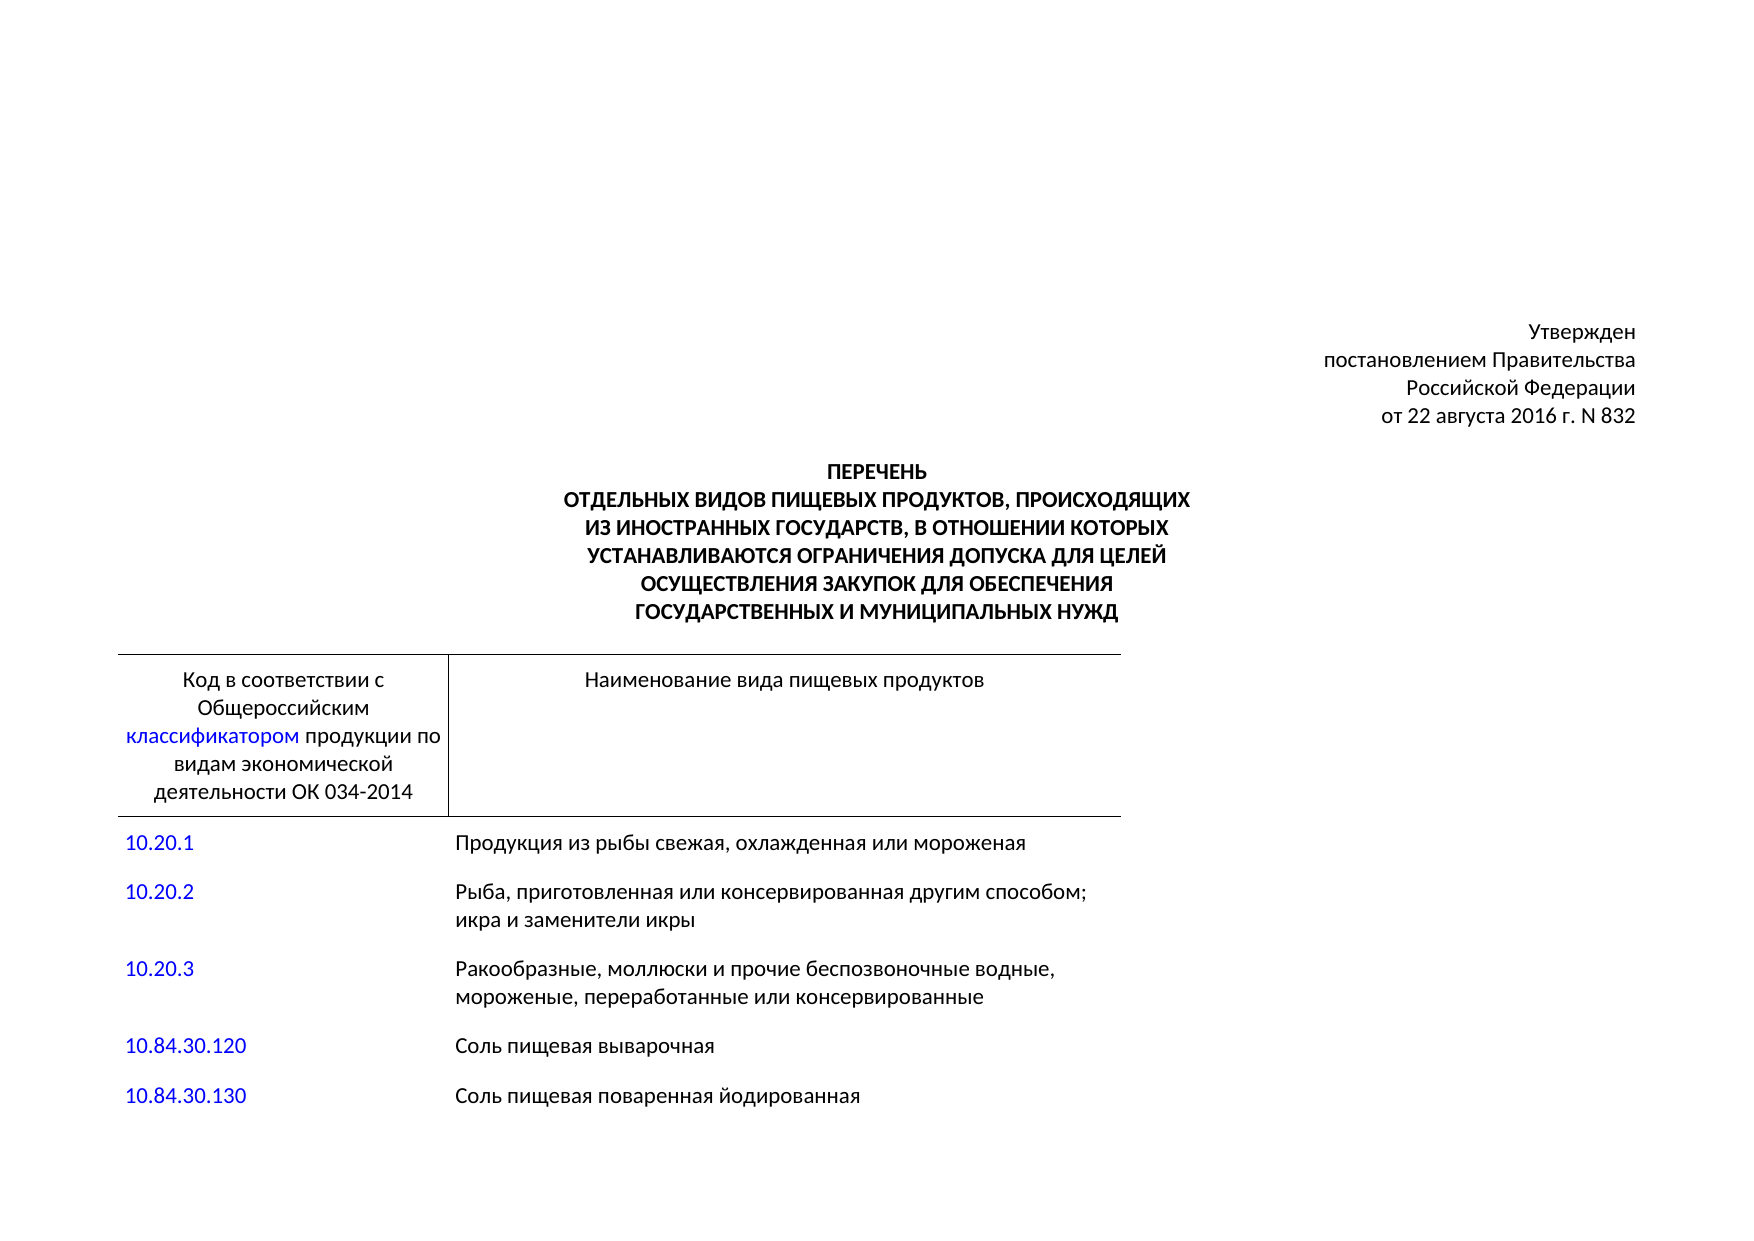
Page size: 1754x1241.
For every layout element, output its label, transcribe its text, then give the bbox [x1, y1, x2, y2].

text Утвержден [118, 317, 1636, 345]
text Российской Федерации [118, 373, 1636, 401]
title ОТДЕЛЬНЫХ ВИДОВ ПИЩЕВЫХ ПРОДУКТОВ, ПРОИСХОДЯЩИХ [118, 485, 1636, 513]
table_cell 10.20.2 [118, 866, 449, 943]
text постановлением Правительства [118, 345, 1636, 373]
table_cell Соль пищевая выварочная [449, 1021, 1121, 1070]
table_cell 10.20.3 [118, 944, 449, 1021]
table_cell 10.84.30.120 [118, 1021, 449, 1070]
table_cell Ракообразные, моллюски и прочие беспозвоночные водные, мороженые, переработанные или консервированные [449, 944, 1121, 1021]
table_header Код в соответствии с Общероссийским классификатором продукции по видам экономической деятельности ОК 034-2014 [118, 655, 448, 816]
table_cell Продукция из рыбы свежая, охлажденная или мороженая [449, 817, 1121, 866]
table_cell Рыба, приготовленная или консервированная другим способом; икра и заменители икры [449, 866, 1121, 943]
text от 22 августа 2016 г. N 832 [118, 401, 1636, 429]
title ГОСУДАРСТВЕННЫХ И МУНИЦИПАЛЬНЫХ НУЖД [118, 597, 1636, 626]
title ОСУЩЕСТВЛЕНИЯ ЗАКУПОК ДЛЯ ОБЕСПЕЧЕНИЯ [118, 569, 1636, 597]
table_cell 10.20.1 [118, 817, 449, 866]
title ПЕРЕЧЕНЬ [118, 457, 1636, 485]
table_cell Соль пищевая поваренная йодированная [449, 1070, 1121, 1119]
table_cell 10.84.30.130 [118, 1070, 449, 1119]
title УСТАНАВЛИВАЮТСЯ ОГРАНИЧЕНИЯ ДОПУСКА ДЛЯ ЦЕЛЕЙ [118, 541, 1636, 569]
table_header Наименование вида пищевых продуктов [449, 655, 1121, 816]
title ИЗ ИНОСТРАННЫХ ГОСУДАРСТВ, В ОТНОШЕНИИ КОТОРЫХ [118, 513, 1636, 541]
